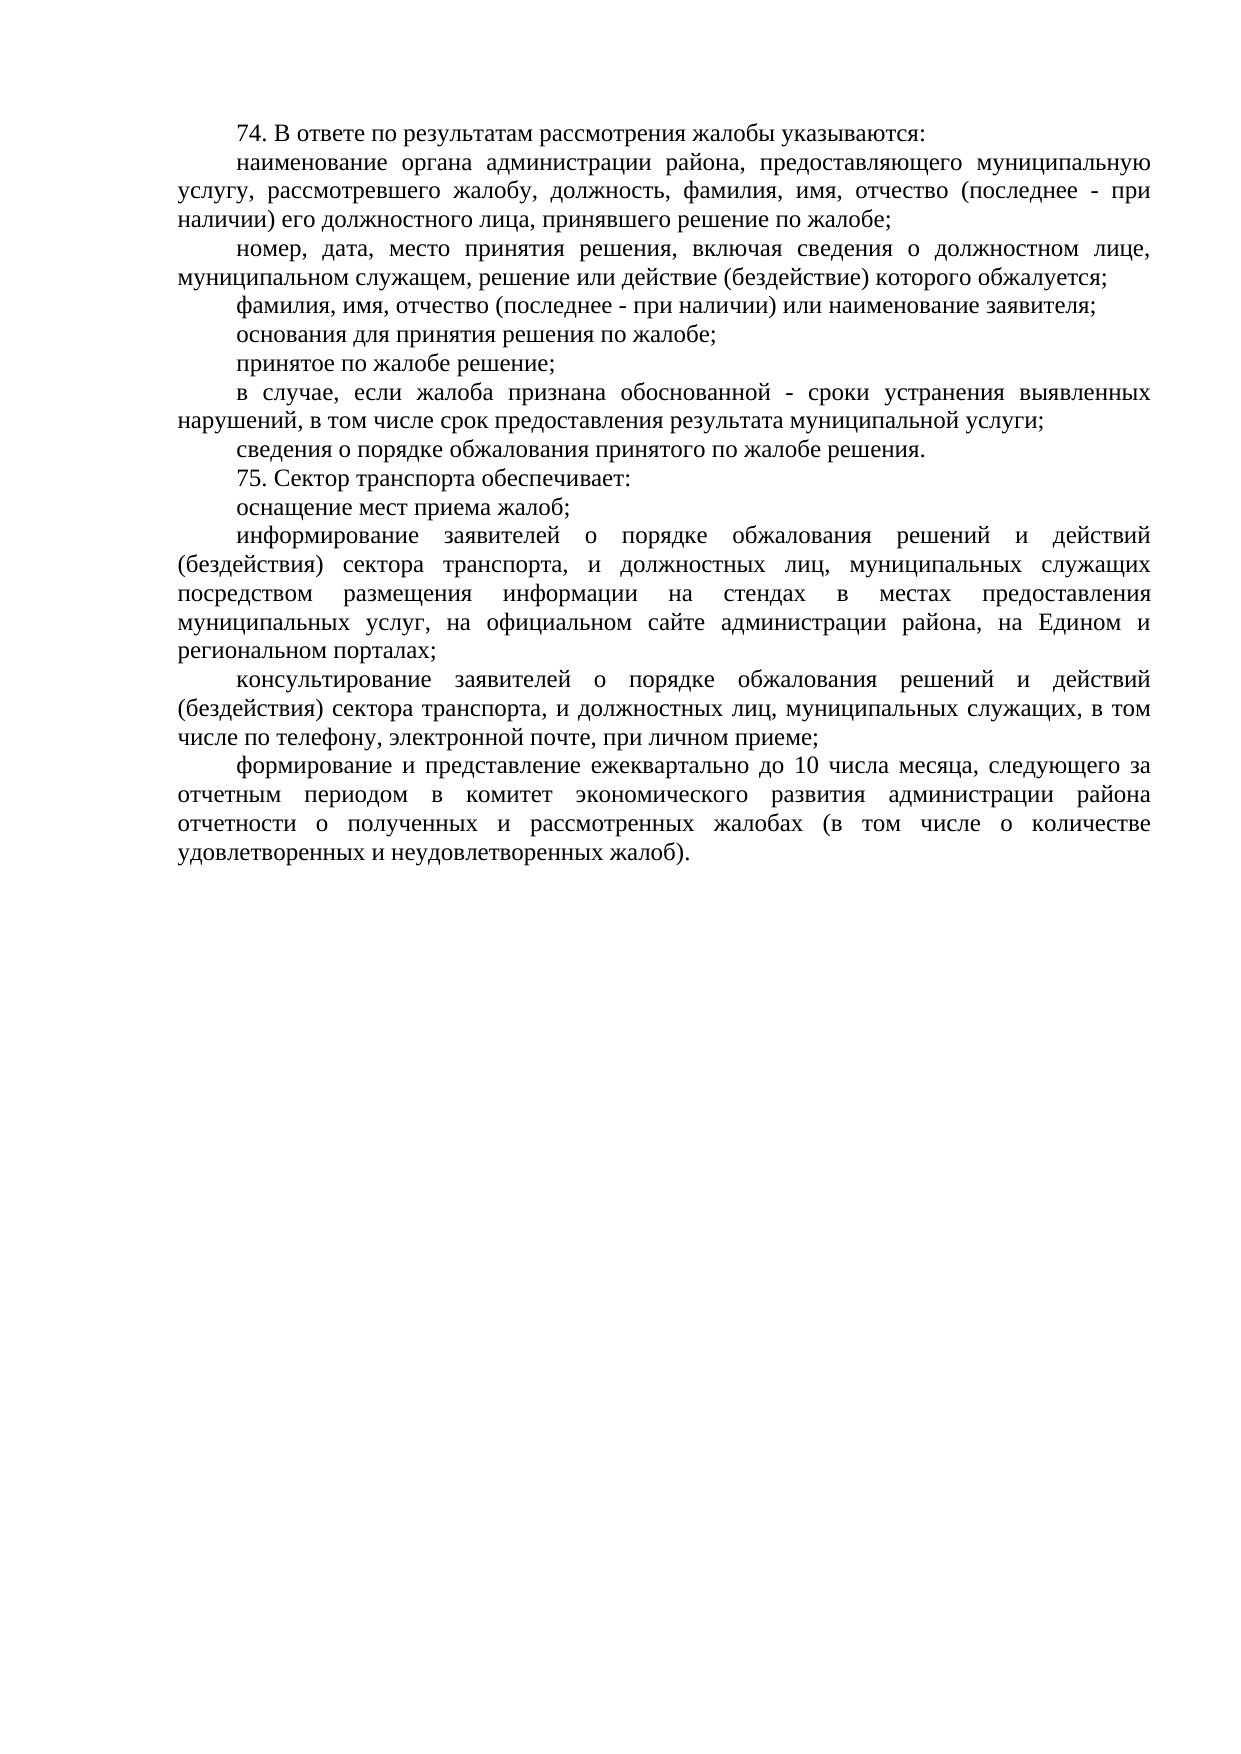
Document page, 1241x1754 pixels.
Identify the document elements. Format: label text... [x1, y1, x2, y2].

text формирование и представление ежеквартально до 10 числа месяца, следующего за отчетным периодом в комитет экономического развития администрации района отчетности о полученных и рассмотренных жалобах (в том числе о количестве удовлетворенных и неудовлетворенных жалоб). [177, 751, 1152, 866]
text оснащение мест приема жалоб; [177, 492, 1152, 521]
text наименование органа администрации района, предоставляющего муниципальную услугу, рассмотревшего жалобу, должность, фамилия, имя, отчество (последнее - при наличии) его должностного лица, принявшего решение по жалобе; [177, 147, 1152, 233]
text 74. В ответе по результатам рассмотрения жалобы указываются: [177, 118, 1152, 147]
text принятое по жалобе решение; [177, 348, 1152, 377]
text 75. Сектор транспорта обеспечивает: [177, 463, 1152, 492]
text фамилия, имя, отчество (последнее - при наличии) или наименование заявителя; [177, 291, 1152, 319]
text номер, дата, место принятия решения, включая сведения о должностном лице, муниципальном служащем, решение или действие (бездействие) которого обжалуется; [177, 233, 1152, 291]
text основания для принятия решения по жалобе; [177, 319, 1152, 348]
text консультирование заявителей о порядке обжалования решений и действий (бездействия) сектора транспорта, и должностных лиц, муниципальных служащих, в том числе по телефону, электронной почте, при личном приеме; [177, 664, 1152, 751]
text сведения о порядке обжалования принятого по жалобе решения. [177, 434, 1152, 463]
text информирование заявителей о порядке обжалования решений и действий (бездействия) сектора транспорта, и должностных лиц, муниципальных служащих посредством размещения информации на стендах в местах предоставления муниципальных услуг, на официальном сайте администрации района, на Едином и региональном порталах; [177, 521, 1152, 664]
text в случае, если жалоба признана обоснованной - сроки устранения выявленных нарушений, в том числе срок предоставления результата муниципальной услуги; [177, 377, 1152, 434]
